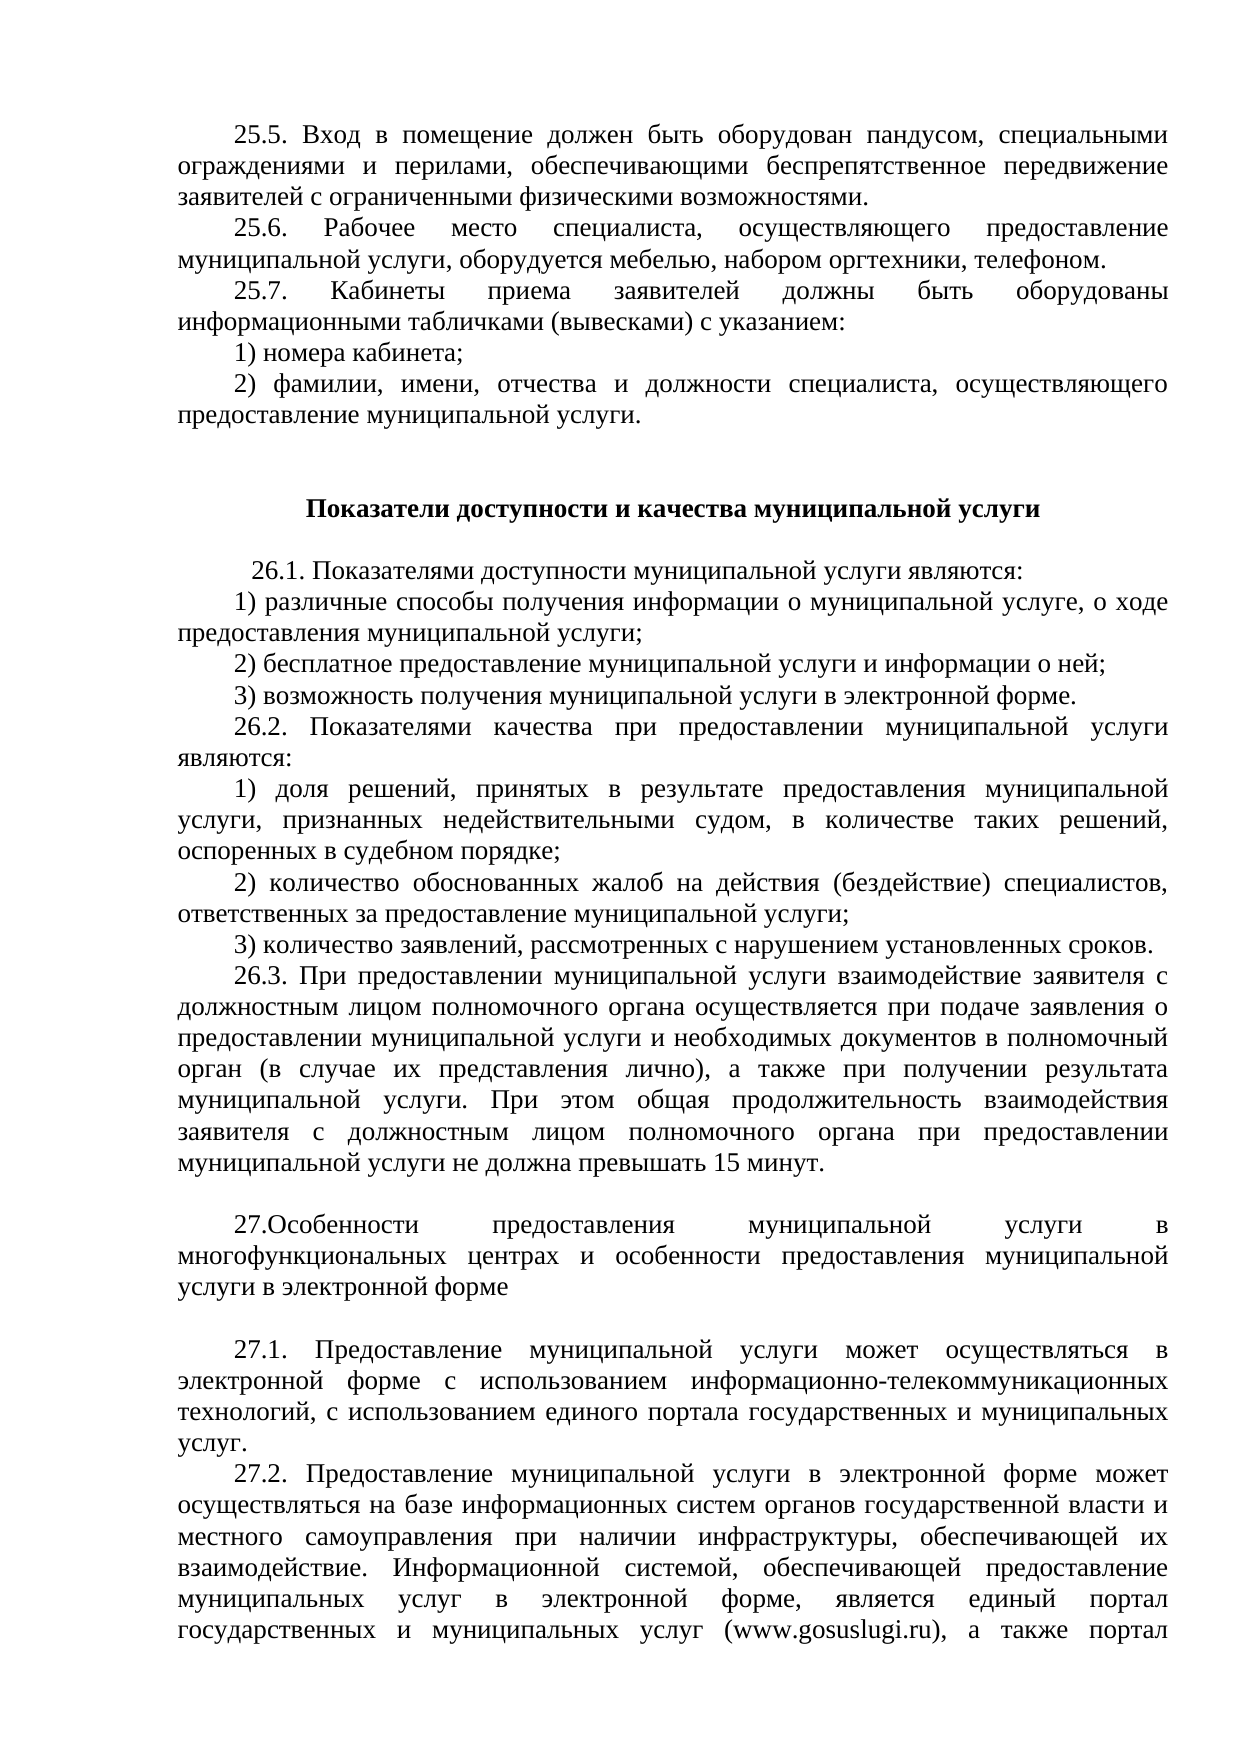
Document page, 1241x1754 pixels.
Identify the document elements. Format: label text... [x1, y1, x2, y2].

text 26.1. Показателями доступности муниципальной услуги являются: [177, 554, 1169, 585]
text 25.6. Рабочее место специалиста, осуществляющего предоставление муниципальной услуги, оборудуется мебелью, набором оргтехники, телефоном. [177, 212, 1169, 274]
text 27.1. Предоставление муниципальной услуги может осуществляться в электронной форме с использованием информационно-телекоммуникационных технологий, с использованием единого портала государственных и муниципальных услуг. [177, 1333, 1169, 1457]
text 1) доля решений, принятых в результате предоставления муниципальной услуги, признанных недействительными судом, в количестве таких решений, оспоренных в судебном порядке; [177, 772, 1169, 866]
text 25.5. Вход в помещение должен быть оборудован пандусом, специальными ограждениями и перилами, обеспечивающими беспрепятственное передвижение заявителей с ограниченными физическими возможностями. [177, 118, 1169, 212]
text 2) бесплатное предоставление муниципальной услуги и информации о ней; [177, 648, 1169, 679]
text Показатели доступности и качества муниципальной услуги [177, 492, 1169, 523]
text 2) количество обоснованных жалоб на действия (бездействие) специалистов, ответственных за предоставление муниципальной услуги; [177, 866, 1169, 928]
text 3) возможность получения муниципальной услуги в электронной форме. [177, 679, 1169, 710]
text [177, 1457, 1169, 1644]
text 2) фамилии, имени, отчества и должности специалиста, осуществляющего предоставление муниципальной услуги. [177, 367, 1169, 429]
text 27.Особенности предоставления муниципальной услуги в многофункциональных центрах и особенности предоставления муниципальной услуги в электронной форме [177, 1208, 1169, 1302]
text 26.2. Показателями качества при предоставлении муниципальной услуги являются: [177, 710, 1169, 772]
text 26.3. При предоставлении муниципальной услуги взаимодействие заявителя с должностным лицом полномочного органа осуществляется при подаче заявления о предоставлении муниципальной услуги и необходимых документов в полномочный орган (в случае их представления лично), а также при получении результата муниципальной услуги. При этом общая продолжительность взаимодействия заявителя с должностным лицом полномочного органа при предоставлении муниципальной услуги не должна превышать 15 минут. [177, 959, 1169, 1177]
text 1) номера кабинета; [177, 336, 1169, 367]
text 1) различные способы получения информации о муниципальной услуге, о ходе предоставления муниципальной услуги; [177, 585, 1169, 648]
text 25.7. Кабинеты приема заявителей должны быть оборудованы информационными табличками (вывесками) с указанием: [177, 274, 1169, 336]
text 3) количество заявлений, рассмотренных с нарушением установленных сроков. [177, 928, 1169, 959]
